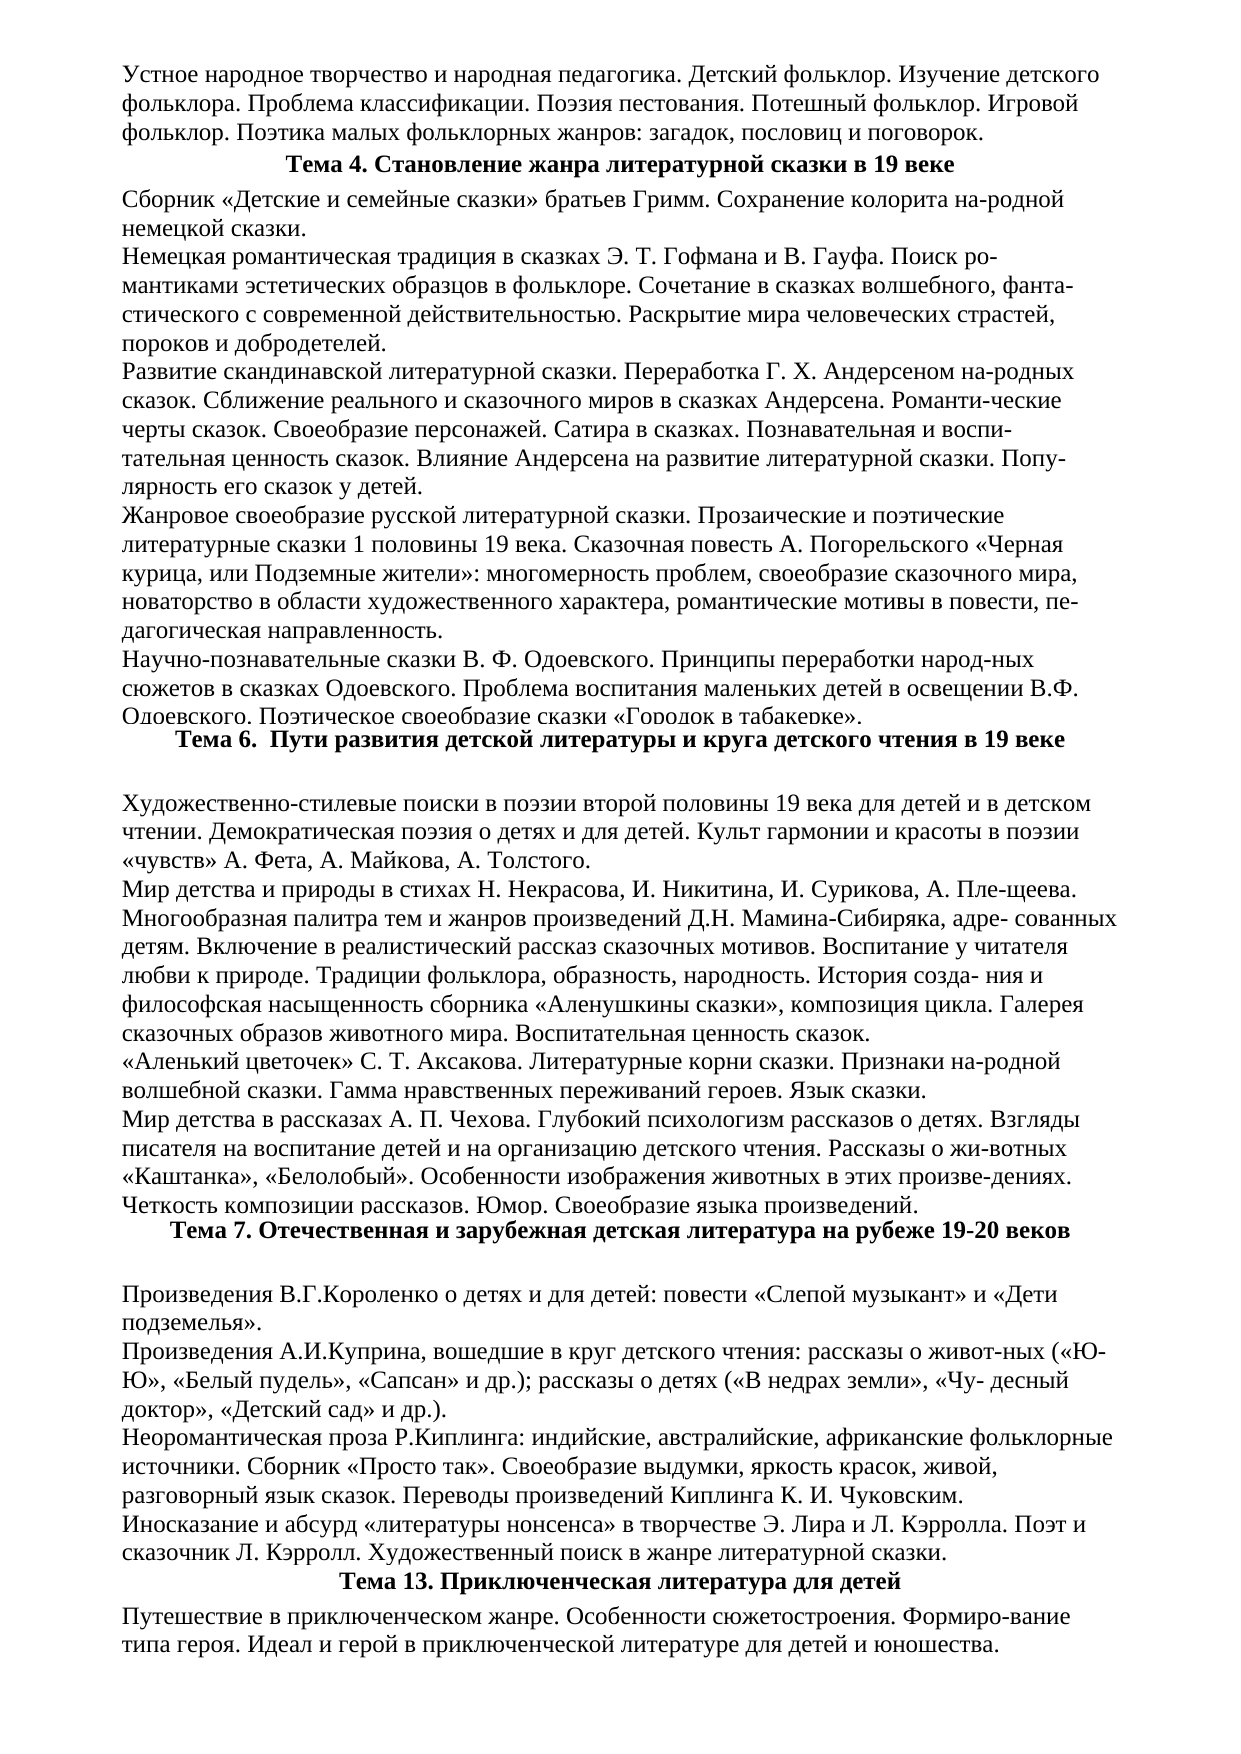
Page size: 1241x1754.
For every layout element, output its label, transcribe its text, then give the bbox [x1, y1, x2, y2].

table_header Устное народное творчество и народная педагогика. Детский фольклор. Изучение детского фольклора. Проблема классификации. Поэзия пестования. Потешный фольклор. Игровой фольклор. Поэтика малых фольклорных жанров: загадок, пословиц и поговорок. [118, 59, 1122, 148]
table_cell Художественно-стилевые поиски в поэзии второй половины 19 века для детей и в детском чтении. Демократическая поэзия о детях и для детей. Культ гармонии и красоты в поэзии «чувств» А. Фета, А. Майкова, А. Толстого. Мир детства и природы в стихах Н. Некрасова, И. Никитина, И. Сурикова, А. Пле-щеева. Многообразная палитра тем и жанров произведений Д.Н. Мамина-Сибиряка, адре- сованных детям. Включение в реалистический рассказ сказочных мотивов. Воспитание у читателя любви к природе. Традиции фольклора, образность, народность. История созда- ния и философская насыщенность сборника «Аленушкины сказки», композиция цикла. Галерея сказочных образов животного мира. Воспитательная ценность сказок. «Аленький цветочек» С. Т. Аксакова. Литературные корни сказки. Признаки на-родной волшебной сказки. Гамма нравственных переживаний героев. Язык сказки. Мир детства в рассказах А. П. Чехова. Глубокий психологизм рассказов о детях. Взгляды писателя на воспитание детей и на организацию детского чтения. Рассказы о жи-вотных «Каштанка», «Белолобый». Особенности изображения животных в этих произве-дениях. Четкость композиции рассказов. Юмор. Своеобразие языка произведений. [118, 788, 1122, 1215]
table_cell Тема 7. Отечественная и зарубежная детская литература на рубеже 19-20 веков [118, 1216, 1122, 1277]
table_cell Тема 13. Приключенческая литература для детей [118, 1566, 1122, 1598]
table_cell Тема 4. Становление жанра литературной сказки в 19 веке [118, 149, 1122, 182]
table_cell Произведения В.Г.Короленко о детях и для детей: повести «Слепой музыкант» и «Дети подземелья». Произведения А.И.Куприна, вошедшие в круг детского чтения: рассказы о живот-ных («Ю-Ю», «Белый пудель», «Сапсан» и др.); рассказы о детях («В недрах земли», «Чу- десный доктор», «Детский сад» и др.). Неоромантическая проза Р.Киплинга: индийские, австралийские, африканские фольклорные источники. Сборник «Просто так». Своеобразие выдумки, яркость красок, живой, разговорный язык сказок. Переводы произведений Киплинга К. И. Чуковским. Иносказание и абсурд «литературы нонсенса» в творчестве Э. Лира и Л. Кэрролла. Поэт и сказочник Л. Кэрролл. Художественный поиск в жанре литературной сказки. [118, 1279, 1122, 1565]
table_cell Сборник «Детские и семейные сказки» братьев Гримм. Сохранение колорита на-родной немецкой сказки. Немецкая романтическая традиция в сказках Э. Т. Гофмана и В. Гауфа. Поиск ро- мантиками эстетических образцов в фольклоре. Сочетание в сказках волшебного, фанта- стического с современной действительностью. Раскрытие мира человеческих страстей, пороков и добродетелей. Развитие скандинавской литературной сказки. Переработка Г. Х. Андерсеном на-родных сказок. Сближение реального и сказочного миров в сказках Андерсена. Романти-ческие черты сказок. Своеобразие персонажей. Сатира в сказках. Познавательная и воспи- тательная ценность сказок. Влияние Андерсена на развитие литературной сказки. Попу- лярность его сказок у детей. Жанровое своеобразие русской литературной сказки. Прозаические и поэтические литературные сказки 1 половины 19 века. Сказочная повесть А. Погорельского «Черная курица, или Подземные жители»: многомерность проблем, своеобразие сказочного мира, новаторство в области художественного характера, романтические мотивы в повести, пе- дагогическая направленность. Научно-познавательные сказки В. Ф. Одоевского. Принципы переработки народ-ных сюжетов в сказках Одоевского. Проблема воспитания маленьких детей в освещении В.Ф. Одоевского. Поэтическое своеобразие сказки «Городок в табакерке». [118, 184, 1122, 724]
table_cell Тема 6. Пути развития детской литературы и круга детского чтения в 19 веке [118, 725, 1122, 785]
table_cell Путешествие в приключенческом жанре. Особенности сюжетостроения. Формиро-вание типа героя. Идеал и герой в приключенческой литературе для детей и юношества. [118, 1601, 1122, 1662]
